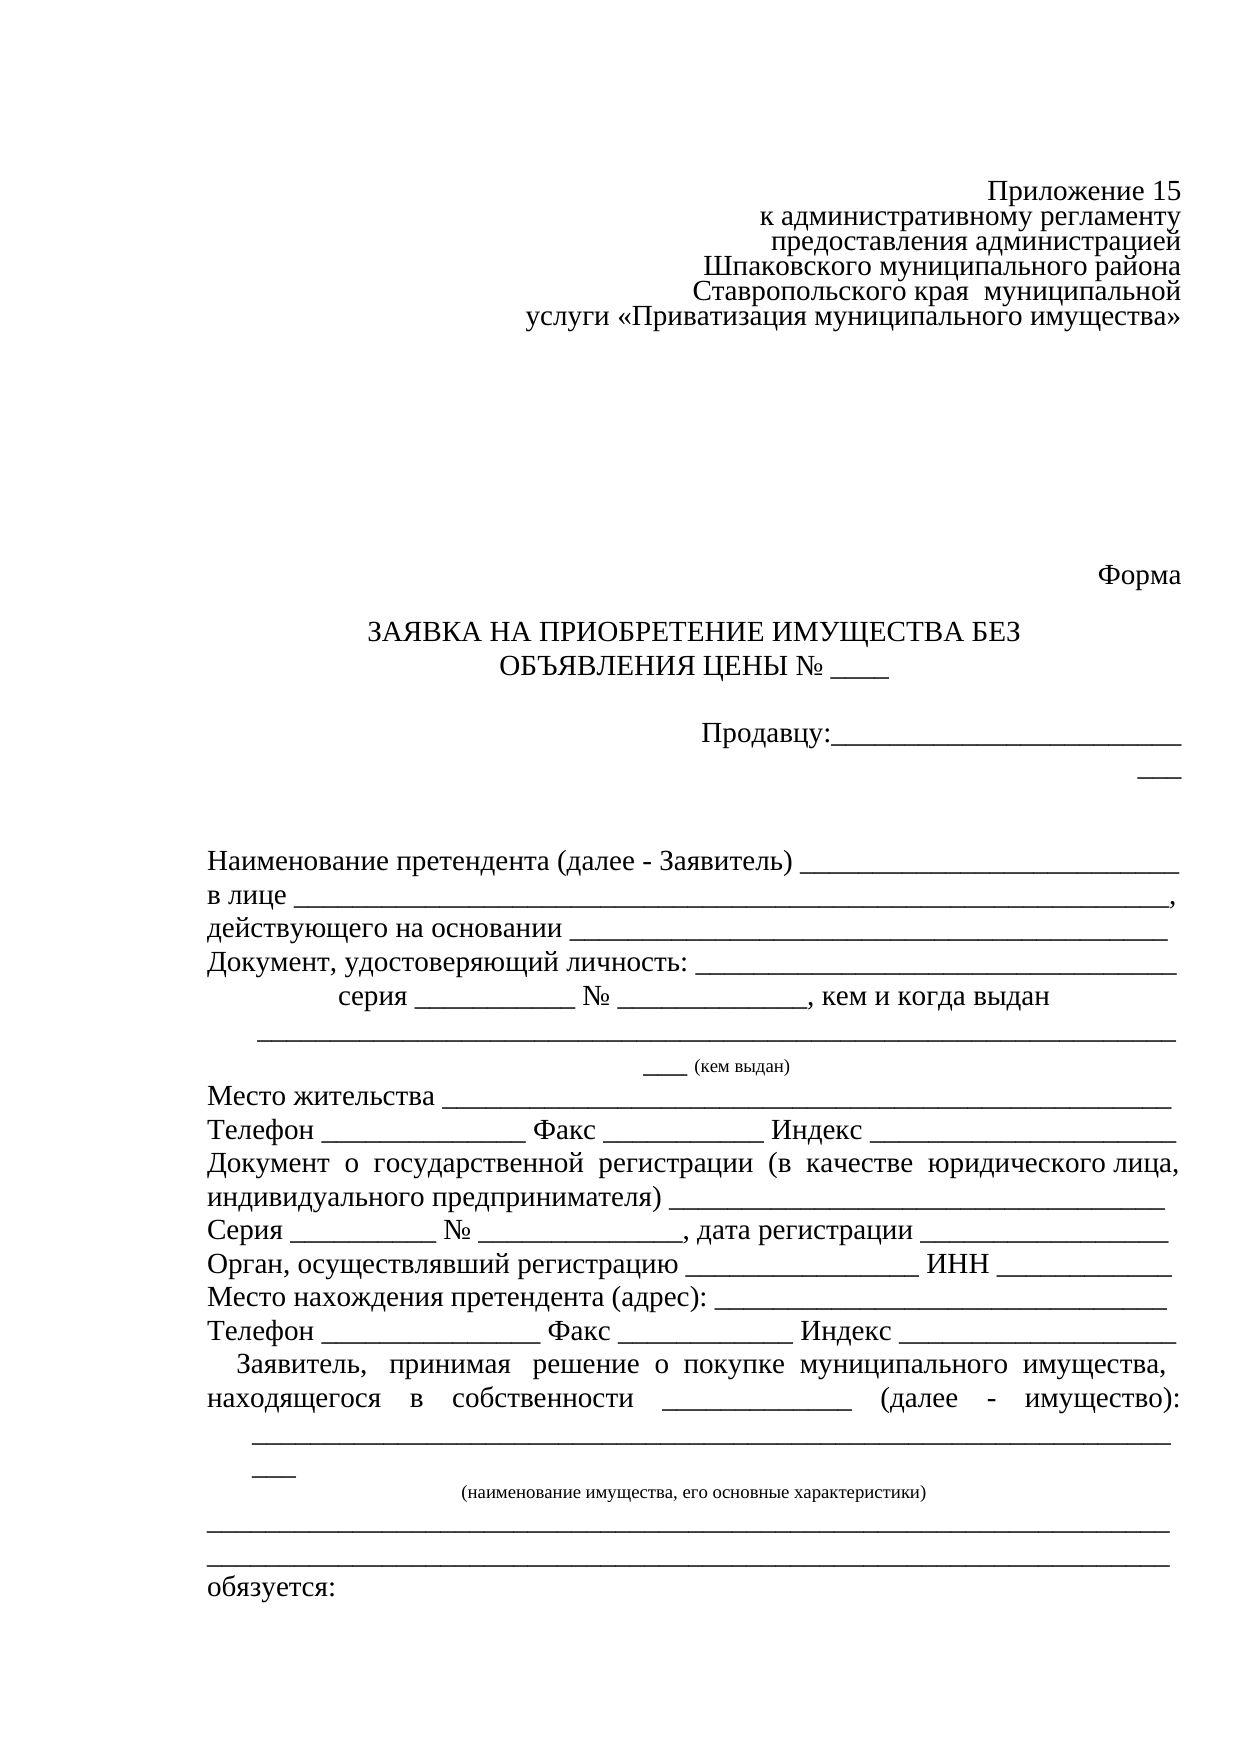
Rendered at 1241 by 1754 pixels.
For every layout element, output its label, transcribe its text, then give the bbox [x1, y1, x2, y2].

list __________________________________________________________________ [207, 1536, 1181, 1569]
text услуги «Приватизация муниципального имущества» [207, 306, 1181, 331]
list Серия __________ № ______________, дата регистрации _________________ [207, 1212, 1181, 1246]
list Документ, удостоверяющий личность: _________________________________ [207, 944, 1181, 978]
text предоставления администрацией [207, 231, 1181, 256]
text Ставропольского края муниципальной [207, 281, 1181, 306]
list Документ о государственной регистрации (в качестве юридического лица, [207, 1145, 1181, 1179]
text Шпаковского муниципального района [207, 256, 1181, 281]
list __________________________________________________________________ [207, 1502, 1181, 1536]
list в лице ____________________________________________________________, [207, 877, 1181, 911]
list Продавцу:___________________________ [207, 715, 1181, 782]
list серия ___________ № _____________, кем и когда выдан __________________________________________________________________ (кем выдан) [207, 978, 1181, 1078]
list ЗАЯВКА НА ПРИОБРЕТЕНИЕ ИМУЩЕСТВА БЕЗ [207, 614, 1181, 648]
list Телефон ______________ Факс ___________ Индекс _____________________ [207, 1112, 1181, 1145]
text Форма [207, 564, 1181, 589]
list находящегося в собственности _____________ (далее - имущество): __________________________________________________________________ [207, 1380, 1181, 1481]
list обязуется: [207, 1569, 1181, 1603]
list Орган, осуществлявший регистрацию ________________ ИНН ____________ [207, 1246, 1181, 1279]
list ОБЪЯВЛЕНИЯ ЦЕНЫ № ____ [207, 648, 1181, 681]
list Наименование претендента (далее - Заявитель) __________________________ [207, 843, 1181, 877]
list Заявитель, принимая решение о покупке муниципального имущества, [207, 1347, 1181, 1380]
list Место нахождения претендента (адрес): _______________________________ [207, 1279, 1181, 1313]
list (наименование имущества, его основные характеристики) [207, 1481, 1181, 1502]
list Телефон _______________ Факс ____________ Индекс ___________________ [207, 1313, 1181, 1347]
text к административному регламенту [207, 206, 1181, 231]
list действующего на основании _________________________________________ [207, 911, 1181, 944]
list Место жительства __________________________________________________ [207, 1078, 1181, 1112]
list индивидуального предпринимателя) __________________________________ [207, 1179, 1181, 1212]
text Приложение 15 [207, 181, 1181, 206]
